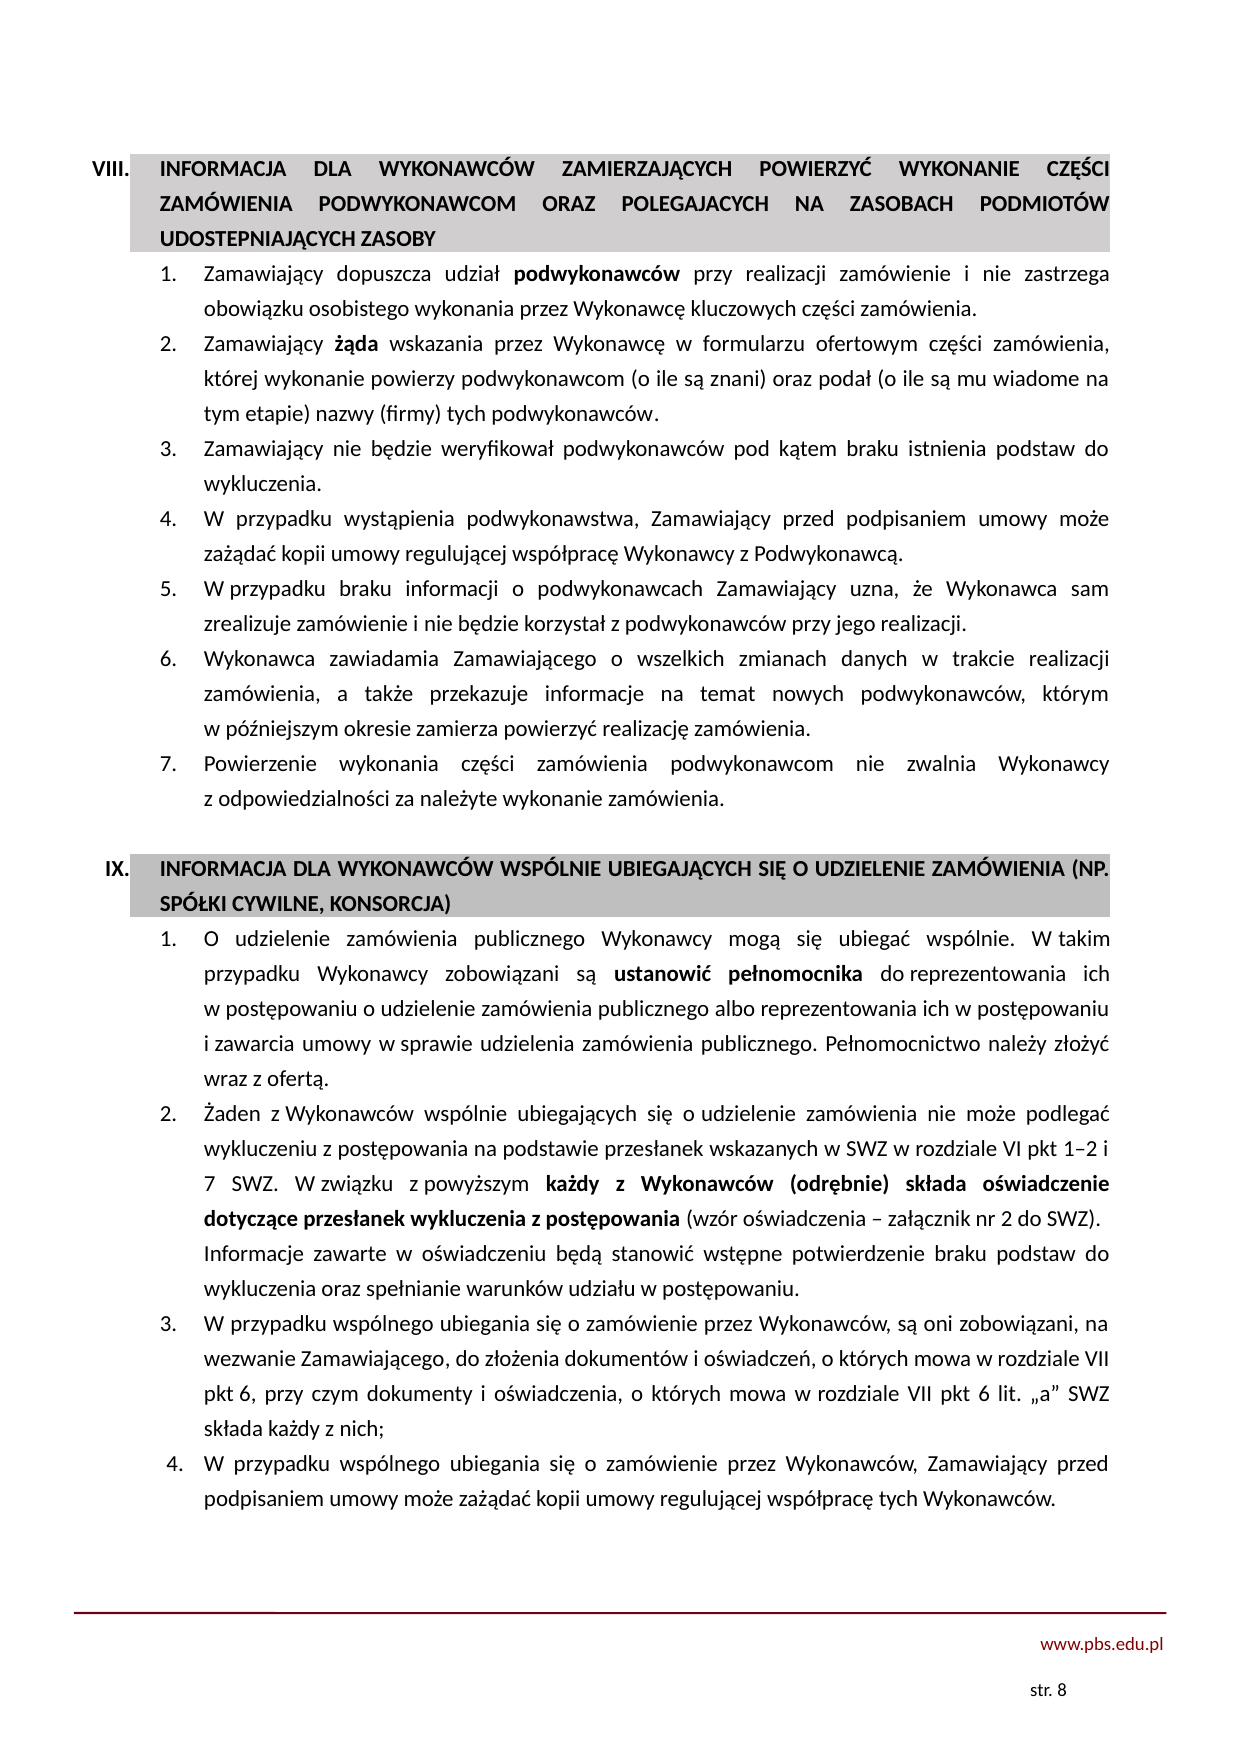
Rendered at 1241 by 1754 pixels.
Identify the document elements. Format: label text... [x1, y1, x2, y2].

list W przypadku wspólnego ubiegania się o zamówienie przez Wykonawców, Zamawiający przed podpisaniem umowy może zażądać kopii umowy regulującej współpracę tych Wykonawców. [166, 1449, 1110, 1512]
list Powierzenie wykonania części zamówienia podwykonawcom nie zwalnia Wykonawcy z odpowiedzialności za należyte wykonanie zamówienia. [159, 749, 1110, 812]
list Zamawiający nie będzie weryfikował podwykonawców pod kątem braku istnienia podstaw do wykluczenia. [159, 434, 1110, 497]
list Zamawiający dopuszcza udział podwykonawców przy realizacji zamówienie i nie zastrzega obowiązku osobistego wykonania przez Wykonawcę kluczowych części zamówienia. [159, 259, 1110, 322]
list Żaden z Wykonawców wspólnie ubiegających się o udzielenie zamówienia nie może podlegać wykluczeniu z postępowania na podstawie przesłanek wskazanych w SWZ w rozdziale VI pkt 1–2 i 7 SWZ. W związku z powyższym każdy z Wykonawców (odrębnie) składa oświadczenie dotyczące przesłanek wykluczenia z postępowania (wzór oświadczenia – załącznik nr 2 do SWZ). [159, 1099, 1110, 1232]
list INFORMACJA DLA WYKONAWCÓW WSPÓLNIE UBIEGAJĄCYCH SIĘ O UDZIELENIE ZAMÓWIENIA (NP. SPÓŁKI CYWILNE, KONSORCJA) [130, 854, 1110, 917]
list W przypadku braku informacji o podwykonawcach Zamawiający uzna, że Wykonawca sam zrealizuje zamówienie i nie będzie korzystał z podwykonawców przy jego realizacji. [159, 574, 1110, 637]
list O udzielenie zamówienia publicznego Wykonawcy mogą się ubiegać wspólnie. W takim przypadku Wykonawcy zobowiązani są ustanowić pełnomocnika do reprezentowania ich w postępowaniu o udzielenie zamówienia publicznego albo reprezentowania ich w postępowaniu i zawarcia umowy w sprawie udzielenia zamówienia publicznego. Pełnomocnictwo należy złożyć wraz z ofertą. [159, 924, 1110, 1092]
list Wykonawca zawiadamia Zamawiającego o wszelkich zmianach danych w trakcie realizacji zamówienia, a także przekazuje informacje na temat nowych podwykonawców, którym w późniejszym okresie zamierza powierzyć realizację zamówienia. [159, 644, 1110, 742]
list Zamawiający żąda wskazania przez Wykonawcę w formularzu ofertowym części zamówienia, której wykonanie powierzy podwykonawcom (o ile są znani) oraz podał (o ile są mu wiadome na tym etapie) nazwy (firmy) tych podwykonawców. [159, 329, 1110, 427]
list W przypadku wspólnego ubiegania się o zamówienie przez Wykonawców, są oni zobowiązani, na wezwanie Zamawiającego, do złożenia dokumentów i oświadczeń, o których mowa w rozdziale VII pkt 6, przy czym dokumenty i oświadczenia, o których mowa w rozdziale VII pkt 6 lit. „a” SWZ składa każdy z nich; [159, 1309, 1110, 1442]
list W przypadku wystąpienia podwykonawstwa, Zamawiający przed podpisaniem umowy może zażądać kopii umowy regulującej współpracę Wykonawcy z Podwykonawcą. [159, 504, 1110, 567]
text Informacje zawarte w oświadczeniu będą stanowić wstępne potwierdzenie braku podstaw do wykluczenia oraz spełnianie warunków udziału w postępowaniu. [204, 1239, 1110, 1302]
list INFORMACJA DLA WYKONAWCÓW ZAMIERZAJĄCYCH POWIERZYĆ WYKONANIE CZĘŚCI ZAMÓWIENIA PODWYKONAWCOM ORAZ POLEGAJACYCH NA ZASOBACH PODMIOTÓW UDOSTEPNIAJĄCYCH ZASOBY [130, 154, 1110, 252]
